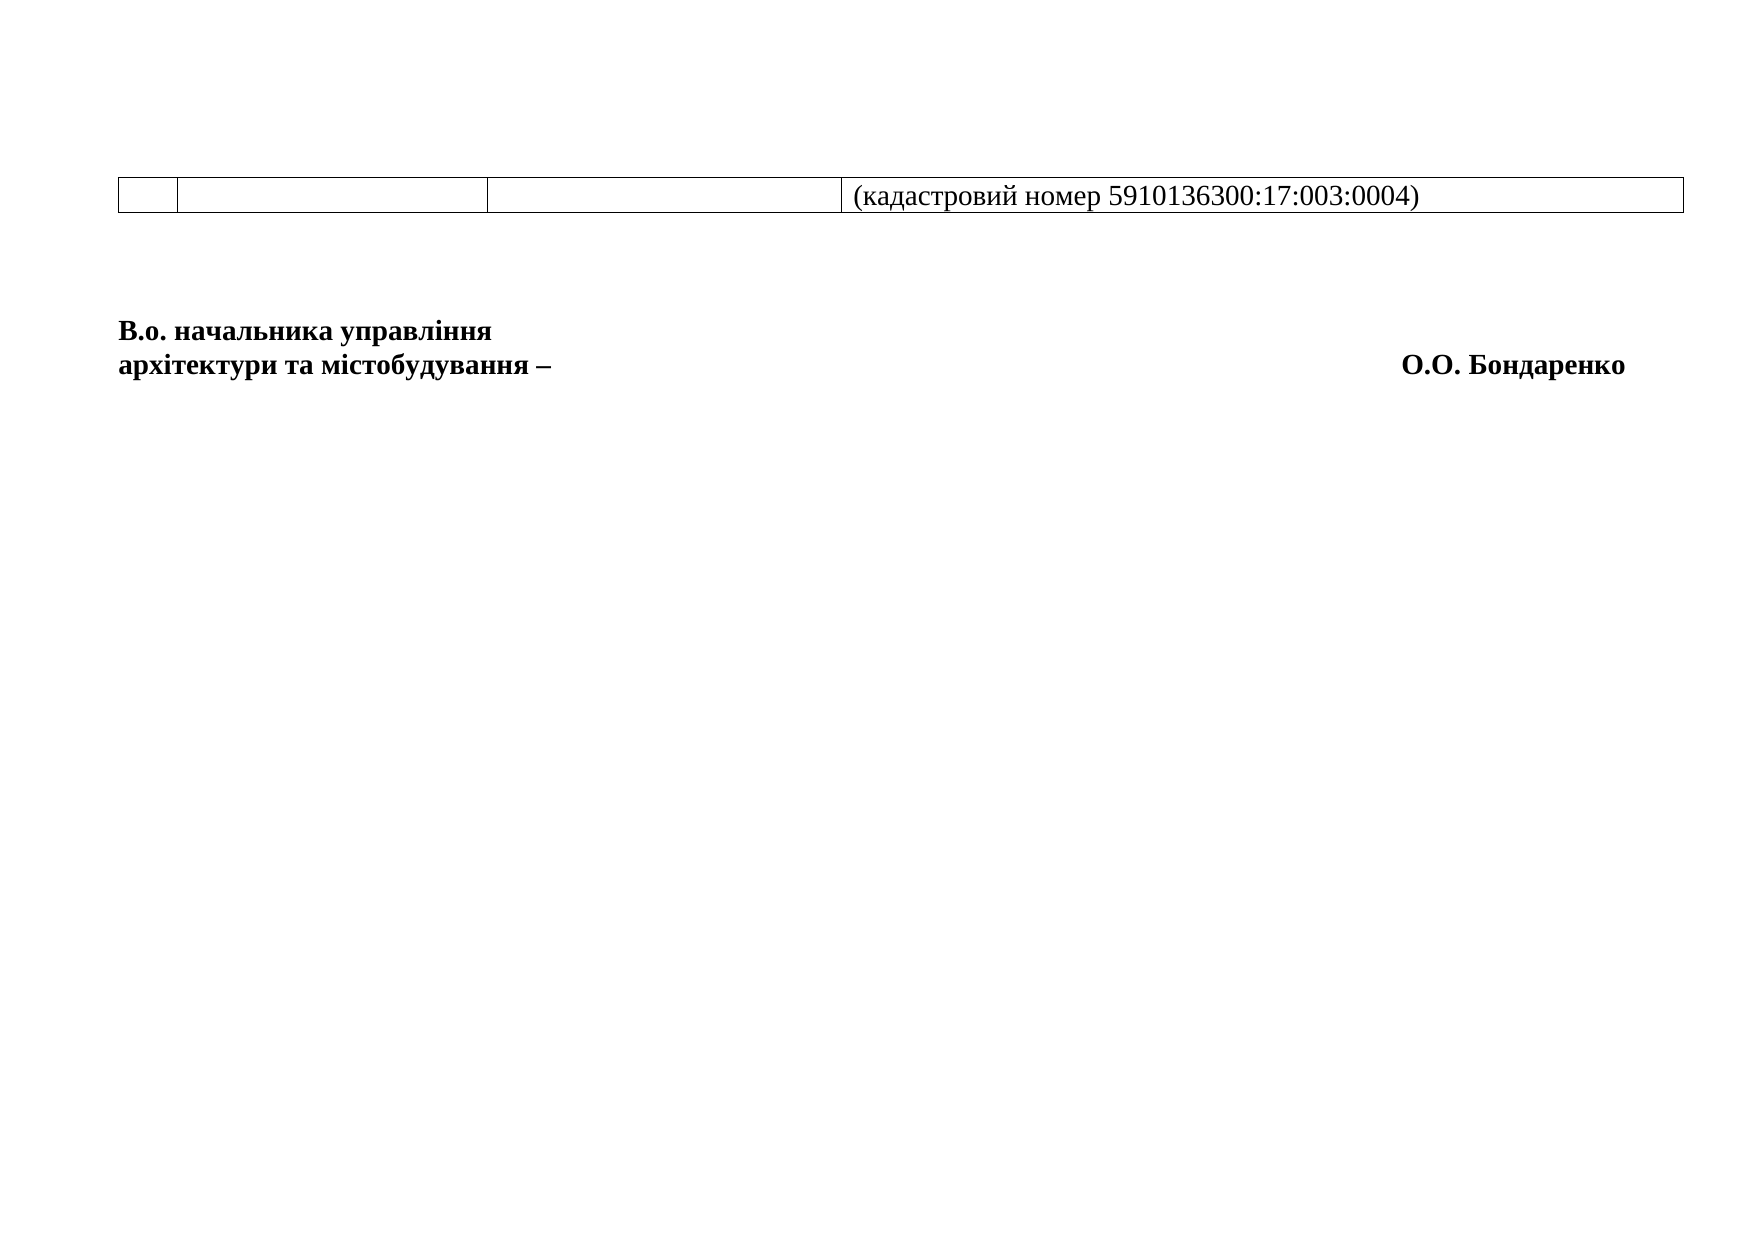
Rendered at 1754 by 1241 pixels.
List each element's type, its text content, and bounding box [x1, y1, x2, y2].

table_cell 13 [119, 178, 177, 212]
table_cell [842, 178, 1683, 212]
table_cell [488, 178, 841, 212]
text В.о. начальника управління [118, 313, 1636, 347]
text архітектури та містобудування – О.О. Бондаренко [118, 347, 1636, 381]
table_cell Заявник 1 [178, 178, 487, 212]
